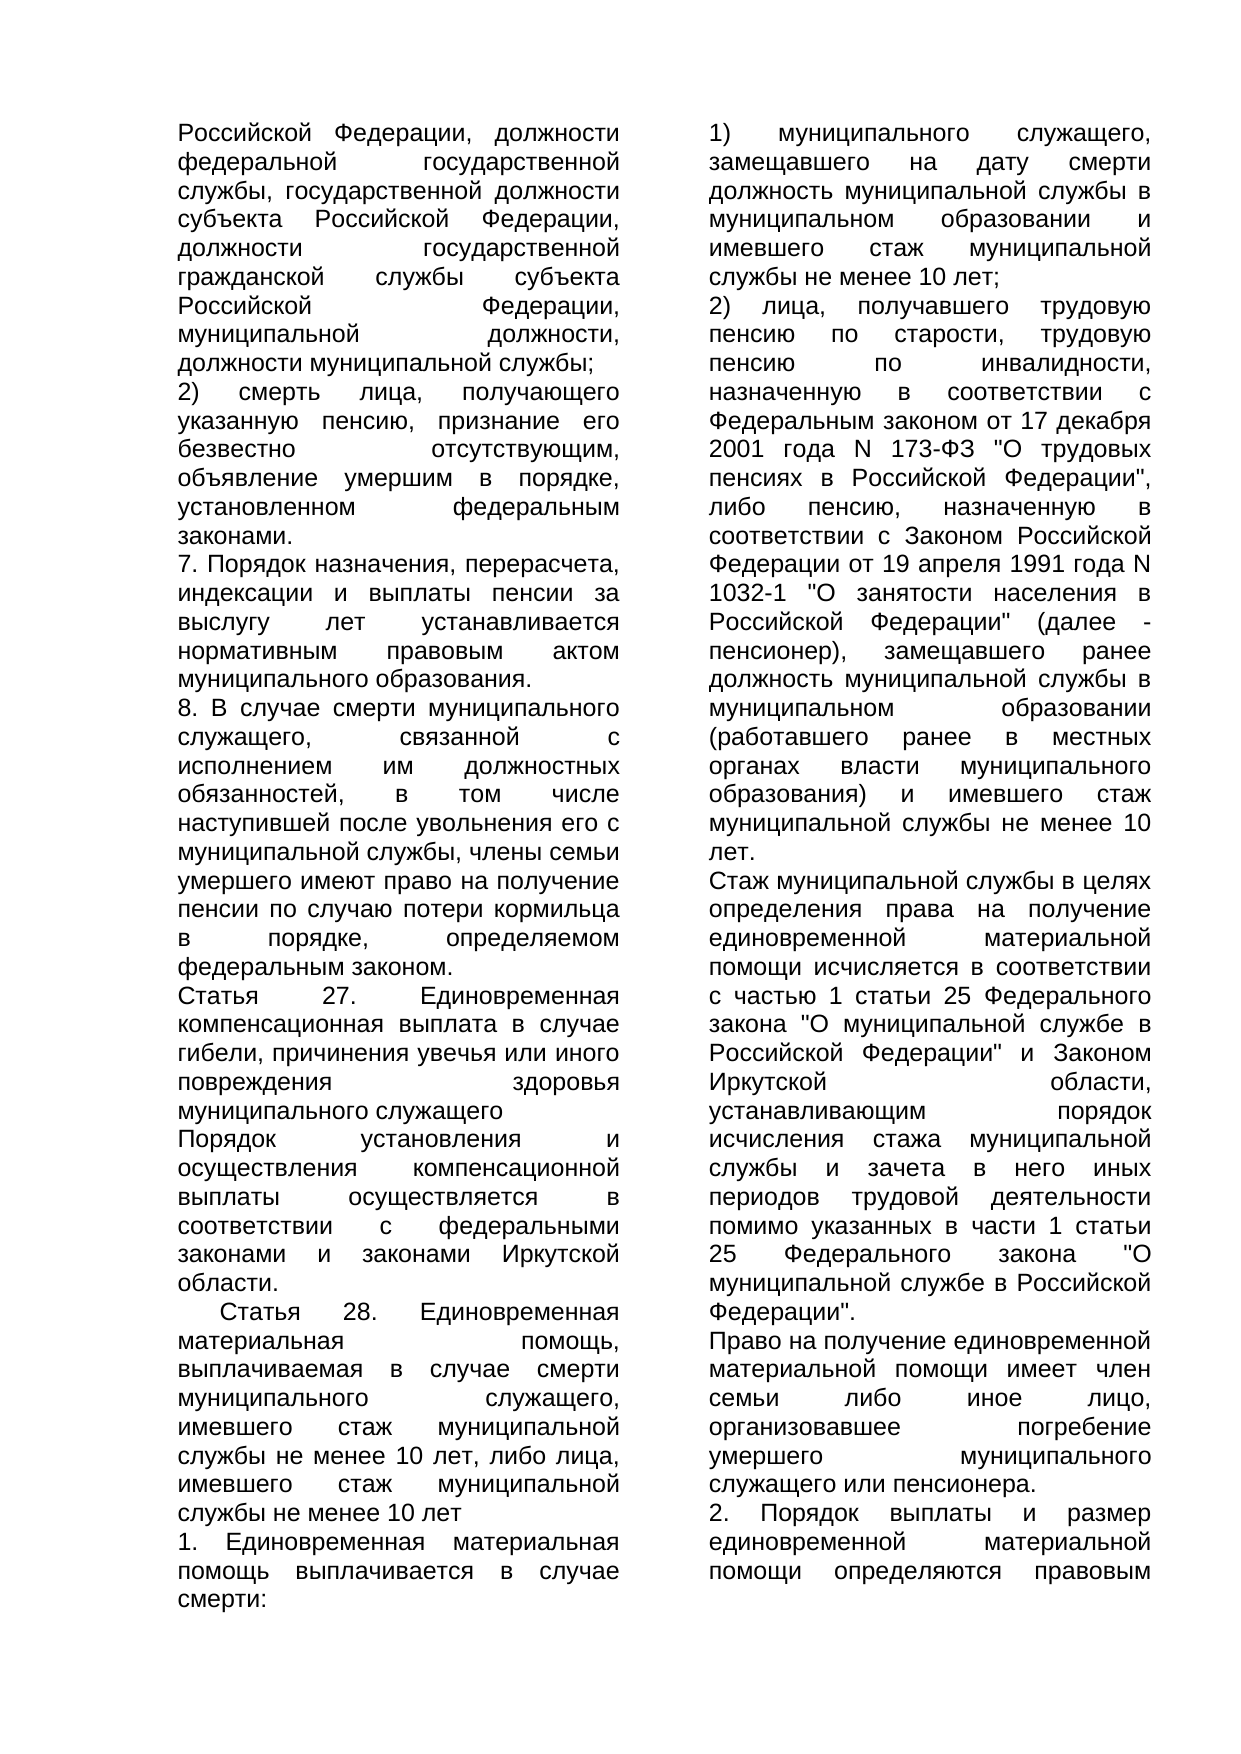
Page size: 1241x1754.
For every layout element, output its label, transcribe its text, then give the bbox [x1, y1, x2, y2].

text Статья 27. Единовременная компенсационная выплата в случае гибели, причинения увечья или иного повреждения здоровья муниципального служащего [177, 981, 620, 1124]
text 1) муниципального служащего, замещавшего на дату смерти должность муниципальной службы в муниципальном образовании и имевшего стаж муниципальной службы не менее 10 лет; [709, 118, 1152, 291]
text Статья 28. Единовременная материальная помощь, выплачиваемая в случае смерти муниципального служащего, имевшего стаж муниципальной службы не менее 10 лет, либо лица, имевшего стаж муниципальной службы не менее 10 лет [177, 1297, 620, 1527]
text 2) лица, получавшего трудовую пенсию по старости, трудовую пенсию по инвалидности, назначенную в соответствии с Федеральным законом от 17 декабря 2001 года N 173-ФЗ "О трудовых пенсиях в Российской Федерации", либо пенсию, назначенную в соответствии с Законом Российской Федерации от 19 апреля 1991 года N 1032-1 "О занятости населения в Российской Федерации" (далее - пенсионер), замещавшего ранее должность муниципальной службы в муниципальном образовании (работавшего ранее в местных органах власти муниципального образования) и имевшего стаж муниципальной службы не менее 10 лет. [709, 291, 1152, 866]
text 2. Порядок выплаты и размер единовременной материальной помощи определяются правовым актом администрации муниципального образования. [709, 1498, 1152, 1584]
text 2) смерть лица, получающего указанную пенсию, признание его безвестно отсутствующим, объявление умершим в порядке, установленном федеральным законами. [177, 377, 620, 549]
text Право на получение единовременной материальной помощи имеет член семьи либо иное лицо, организовавшее погребение умершего муниципального служащего или пенсионера. [709, 1326, 1152, 1498]
text 1. Единовременная материальная помощь выплачивается в случае смерти: [177, 1527, 620, 1613]
text Порядок установления и осуществления компенсационной выплаты осуществляется в соответствии с федеральными законами и законами Иркутской области. [177, 1124, 620, 1297]
text 7. Порядок назначения, перерасчета, индексации и выплаты пенсии за выслугу лет устанавливается нормативным правовым актом муниципального образования. [177, 549, 620, 693]
text 8. В случае смерти муниципального служащего, связанной с исполнением им должностных обязанностей, в том числе наступившей после увольнения его с муниципальной службы, члены семьи умершего имеют право на получение пенсии по случаю потери кормильца в порядке, определяемом федеральным законом. [177, 693, 620, 981]
text Стаж муниципальной службы в целях определения права на получение единовременной материальной помощи исчисляется в соответствии с частью 1 статьи 25 Федерального закона "О муниципальной службе в Российской Федерации" и Законом Иркутской области, устанавливающим порядок исчисления стажа муниципальной службы и зачета в него иных периодов трудовой деятельности помимо указанных в части 1 статьи 25 Федерального закона "О муниципальной службе в Российской Федерации". [709, 866, 1152, 1326]
